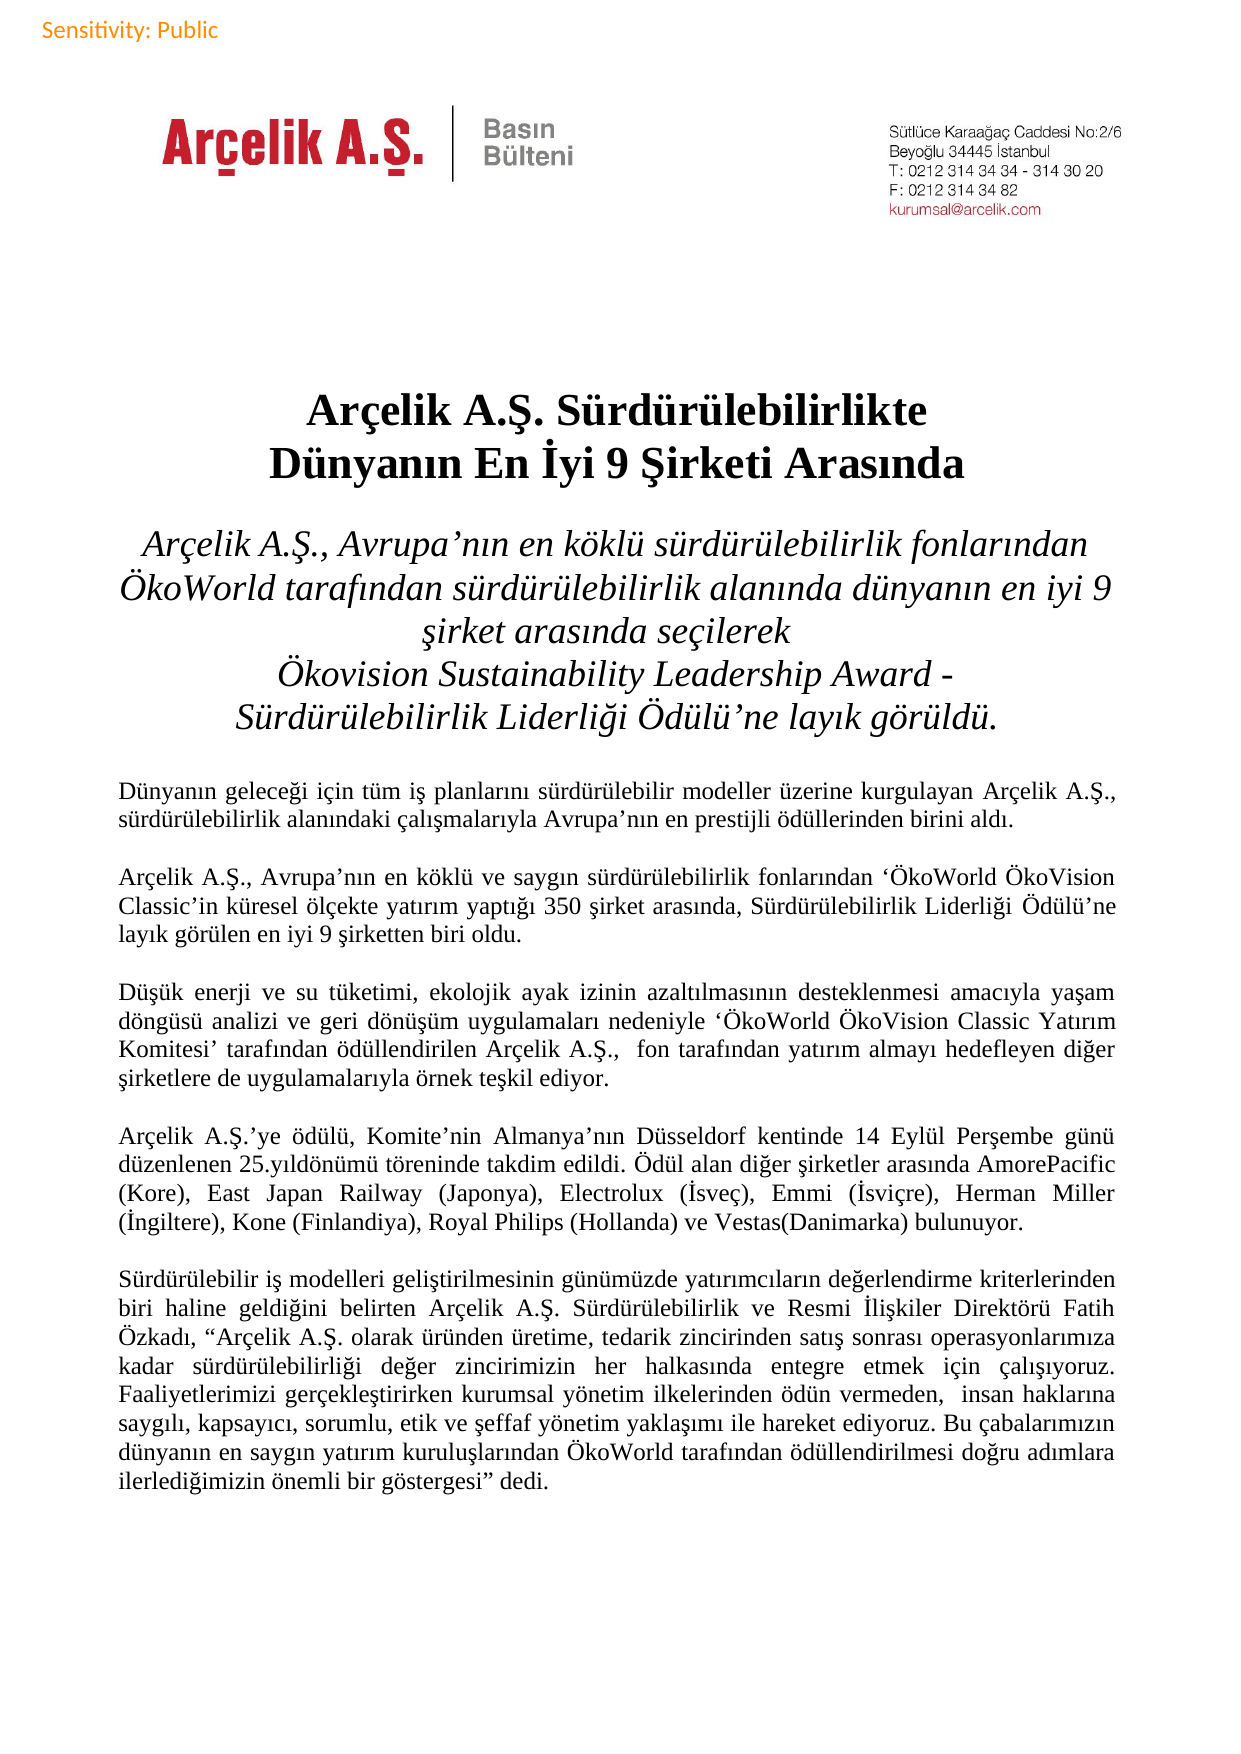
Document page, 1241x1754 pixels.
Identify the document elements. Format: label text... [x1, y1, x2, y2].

text Arçelik A.Ş.’ye ödülü, Komite’nin Almanya’nın Düsseldorf kentinde 14 Eylül Perşembe günü düzenlenen 25.yıldönümü töreninde takdim edildi. Ödül alan diğer şirketler arasında AmorePacific (Kore), East Japan Railway (Japonya), Electrolux (İsveç), Emmi (İsviçre), Herman Miller (İngiltere), Kone (Finlandiya), Royal Philips (Hollanda) ve Vestas(Danimarka) bulunuyor. [118, 1121, 1116, 1236]
picture [118, 44, 1164, 237]
text Arçelik A.Ş. Sürdürülebilirlikte [118, 383, 1116, 436]
text Sürdürülebilir iş modelleri geliştirilmesinin günümüzde yatırımcıların değerlendirme kriterlerinden biri haline geldiğini belirten Arçelik A.Ş. Sürdürülebilirlik ve Resmi İlişkiler Direktörü Fatih Özkadı, “Arçelik A.Ş. olarak üründen üretime, tedarik zincirinden satış sonrası operasyonlarımıza kadar sürdürülebilirliği değer zincirimizin her halkasında entegre etmek için çalışıyoruz. Faaliyetlerimizi gerçekleştirirken kurumsal yönetim ilkelerinden ödün vermeden, insan haklarına saygılı, kapsayıcı, sorumlu, etik ve şeffaf yönetim yaklaşımı ile hareket ediyoruz. Bu çabalarımızın dünyanın en saygın yatırım kuruluşlarından ÖkoWorld tarafından ödüllendirilmesi doğru adımlara ilerlediğimizin önemli bir göstergesi” dedi. [118, 1264, 1116, 1494]
text Dünyanın geleceği için tüm iş planlarını sürdürülebilir modeller üzerine kurgulayan Arçelik A.Ş., sürdürülebilirlik alanındaki çalışmalarıyla Avrupa’nın en prestijli ödüllerinden birini aldı. [118, 776, 1116, 833]
text Dünyanın En İyi 9 Şirketi Arasında [118, 436, 1116, 488]
text Arçelik A.Ş., Avrupa’nın en köklü ve saygın sürdürülebilirlik fonlarından ‘ÖkoWorld ÖkoVision Classic’in küresel ölçekte yatırım yaptığı 350 şirket arasında, Sürdürülebilirlik Liderliği Ödülü’ne layık görülen en iyi 9 şirketten biri oldu. [118, 862, 1116, 948]
text Düşük enerji ve su tüketimi, ekolojik ayak izinin azaltılmasının desteklenmesi amacıyla yaşam döngüsü analizi ve geri dönüşüm uygulamaları nedeniyle ‘ÖkoWorld ÖkoVision Classic Yatırım Komitesi’ tarafından ödüllendirilen Arçelik A.Ş., fon tarafından yatırım almayı hedefleyen diğer şirketlere de uygulamalarıyla örnek teşkil ediyor. [118, 977, 1116, 1092]
text Arçelik A.Ş., Avrupa’nın en köklü sürdürülebilirlik fonlarından ÖkoWorld tarafından sürdürülebilirlik alanında dünyanın en iyi 9 şirket arasında seçilerek Ökovision Sustainability Leadership Award - Sürdürülebilirlik Liderliği Ödülü’ne layık görüldü. [118, 522, 1116, 737]
